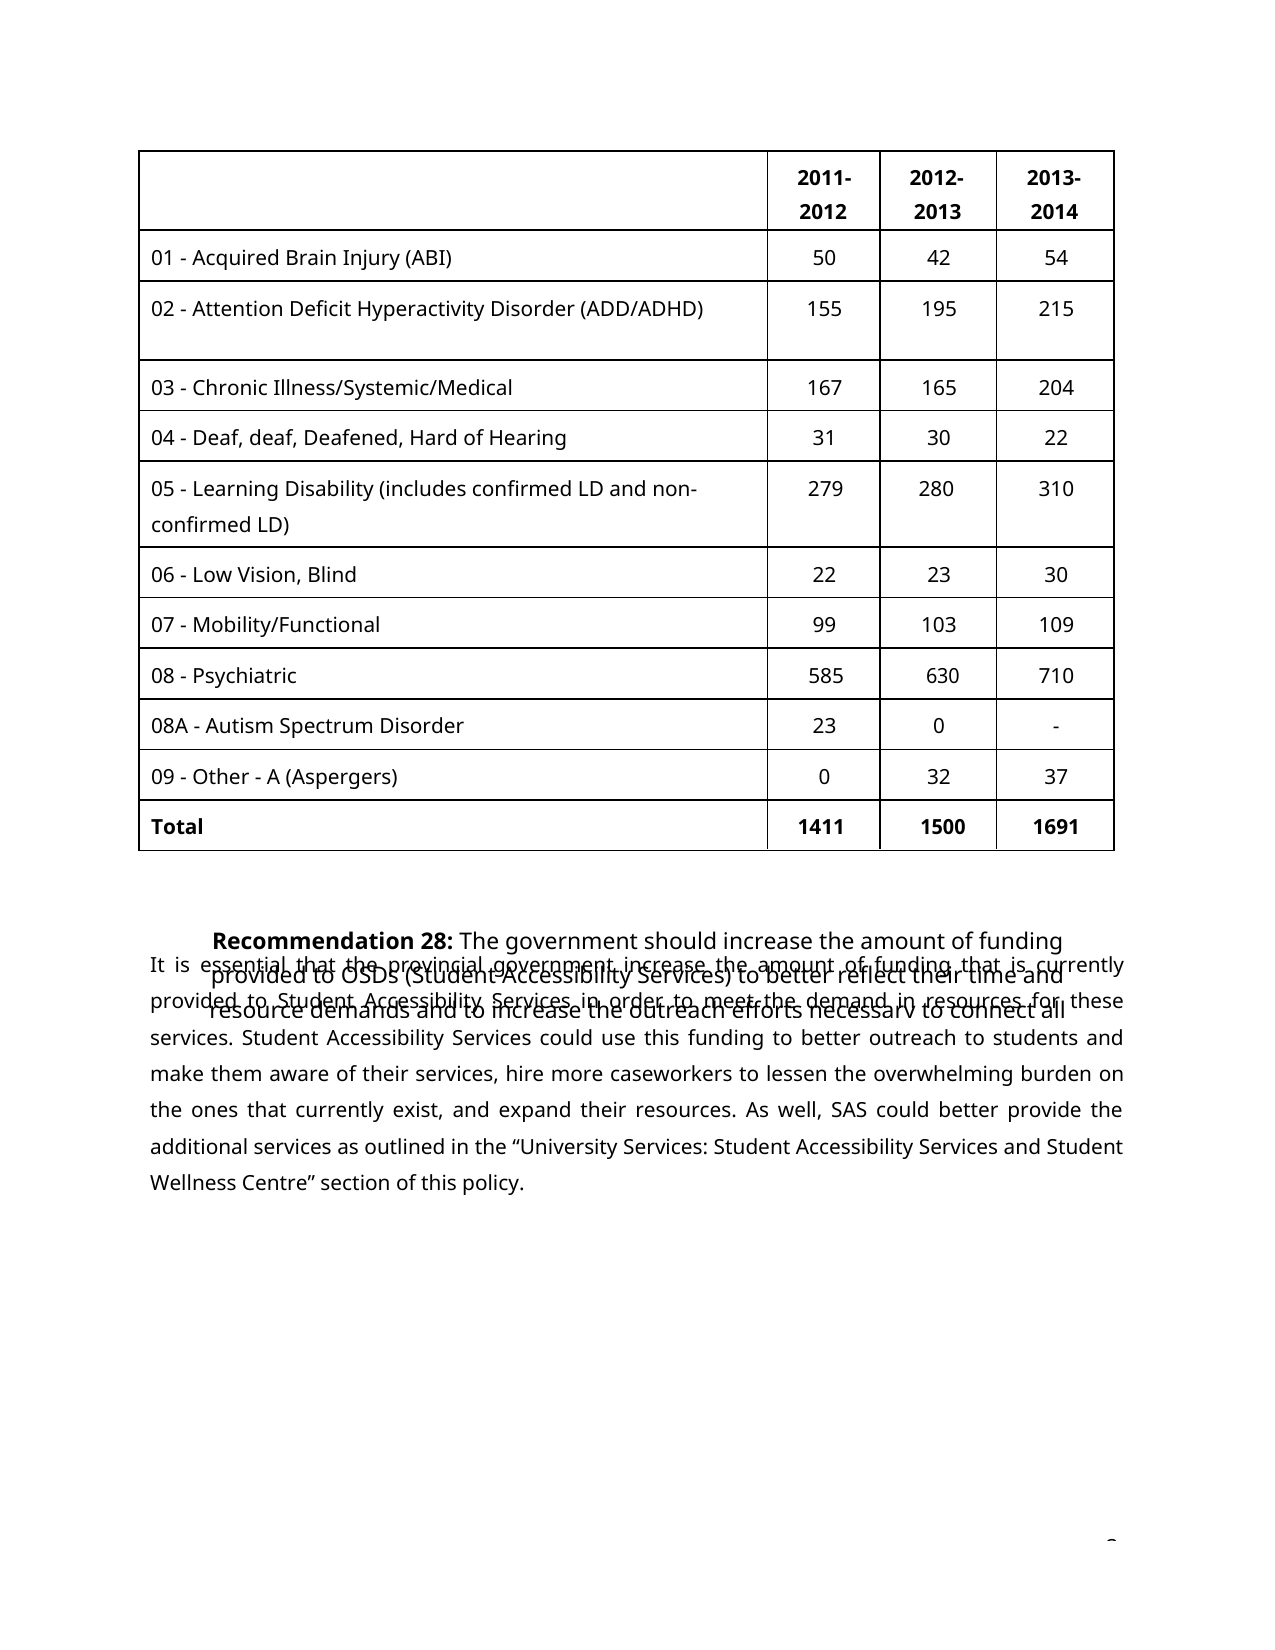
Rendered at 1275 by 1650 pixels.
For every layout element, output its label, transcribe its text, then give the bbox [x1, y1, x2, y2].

table_cell 1691 [997, 801, 1113, 849]
table_cell 02 - Attention Deficit Hyperactivity Disorder (ADD/ADHD) [140, 282, 767, 359]
table_cell 30 [881, 411, 996, 460]
table_cell 06 - Low Vision, Blind [140, 548, 767, 597]
table_cell 215 [997, 282, 1113, 359]
table_cell 1500 [881, 801, 996, 849]
table_cell - [997, 700, 1113, 748]
table_cell 31 [768, 411, 879, 460]
table_cell 710 [997, 649, 1113, 698]
table_header 2012- 2013 [881, 152, 996, 229]
table_cell 22 [768, 548, 879, 597]
table_cell 279 [768, 462, 879, 546]
table_cell 32 [881, 750, 996, 799]
table_cell 99 [768, 598, 879, 647]
table_cell 155 [768, 282, 879, 359]
table_cell 1411 [768, 801, 879, 849]
table_cell 310 [997, 462, 1113, 546]
table_cell 07 - Mobility/Functional [140, 598, 767, 647]
table_cell 08A - Autism Spectrum Disorder [140, 700, 767, 748]
table_cell 42 [881, 231, 996, 280]
table_cell Total [140, 801, 767, 849]
table_cell 50 [768, 231, 879, 280]
table_cell 30 [997, 548, 1113, 597]
table_cell 195 [881, 282, 996, 359]
table_cell 01 - Acquired Brain Injury (ABI) [140, 231, 767, 280]
table_cell 03 - Chronic Illness/Systemic/Medical [140, 361, 767, 410]
table_cell 37 [997, 750, 1113, 799]
table_cell 167 [768, 361, 879, 410]
table_cell 08 - Psychiatric [140, 649, 767, 698]
table_cell 204 [997, 361, 1113, 410]
table_cell 04 - Deaf, deaf, Deafened, Hard of Hearing [140, 411, 767, 460]
table_header 2013- 2014 [997, 152, 1113, 229]
table_header [140, 152, 767, 229]
table_cell 585 [768, 649, 879, 698]
table_cell 165 [881, 361, 996, 410]
table_cell 109 [997, 598, 1113, 647]
table_cell 103 [881, 598, 996, 647]
table_cell 0 [768, 750, 879, 799]
table_cell 09 - Other - A (Aspergers) [140, 750, 767, 799]
table_cell 05 - Learning Disability (includes confirmed LD and non- confirmed LD) [140, 462, 767, 546]
table_cell 54 [997, 231, 1113, 280]
table_cell 0 [881, 700, 996, 748]
text It is essential that the provincial government increase the amount of funding that is currently provided to Student Accessibility Services in order to meet the demand in resources for these services. Student Accessibility Services could use this funding to better outreach to students and make them aware of their services, hire more caseworkers to lessen the overwhelming burden on the ones that currently exist, and expand their resources. As well, SAS could better provide the additional services as outlined in the “University Services: Student Accessibility Services and Student Wellness Centre” section of this policy. [150, 950, 1125, 1197]
table_cell 280 [881, 462, 996, 546]
table_cell 22 [997, 411, 1113, 460]
table_cell 630 [881, 649, 996, 698]
table_header 2011- 2012 [768, 152, 879, 229]
table_cell 23 [881, 548, 996, 597]
table_cell 23 [768, 700, 879, 748]
